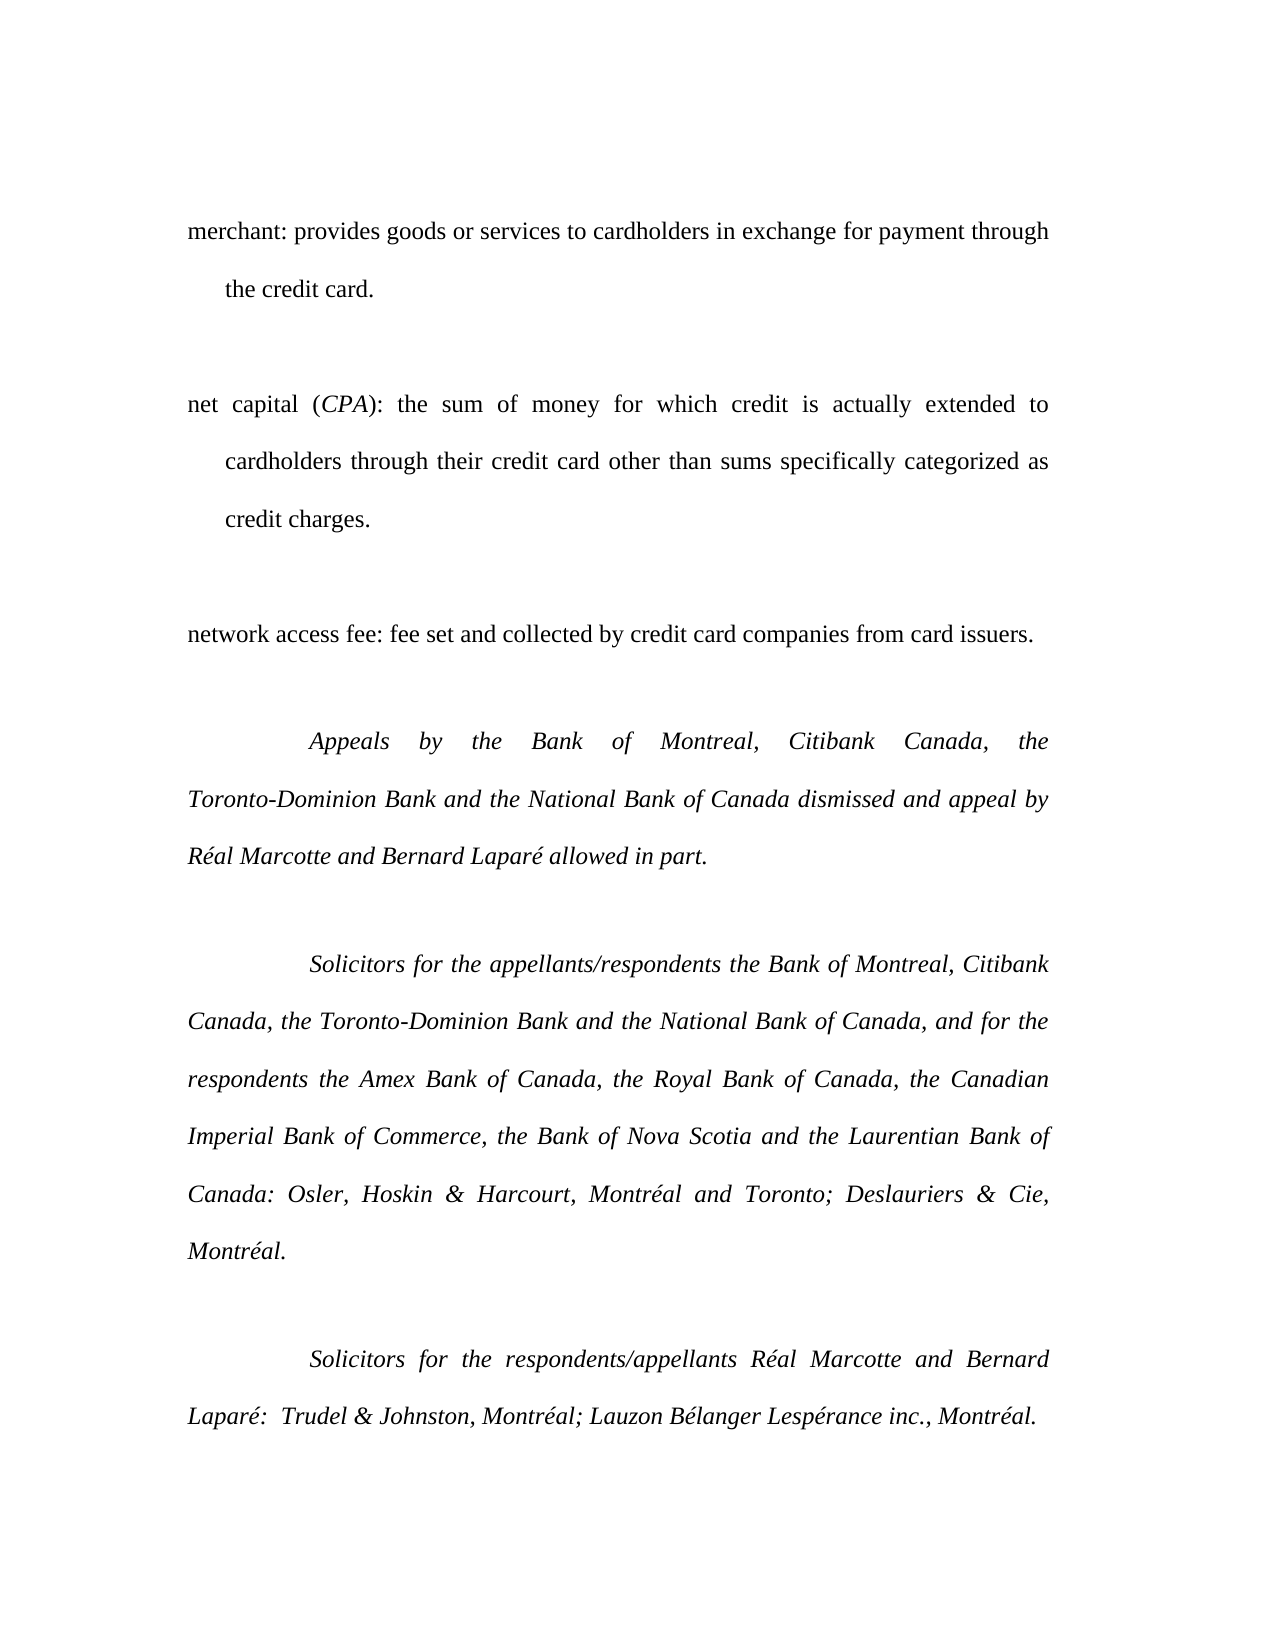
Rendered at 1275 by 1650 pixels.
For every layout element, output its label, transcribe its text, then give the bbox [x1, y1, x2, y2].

text net capital (CPA): the sum of money for which credit is actually extended to cardholders through their credit card other than sums specifically categorized as credit charges. [187, 389, 1050, 533]
text Solicitors for the appellants/respondents the Bank of Montreal, Citibank Canada, the Toronto-Dominion Bank and the National Bank of Canada, and for the respondents the Amex Bank of Canada, the Royal Bank of Canada, the Canadian Imperial Bank of Commerce, the Bank of Nova Scotia and the Laurentian Bank of Canada: Osler, Hoskin & Harcourt, Montréal and Toronto; Deslauriers & Cie, Montréal. [187, 949, 1050, 1265]
text network access fee: fee set and collected by credit card companies from card issuers. [187, 619, 1050, 648]
text Solicitors for the respondents/appellants Réal Marcotte and Bernard Laparé: Trudel & Johnston, Montréal; Lauzon Bélanger Lespérance inc., Montréal. [187, 1344, 1050, 1430]
text merchant: provides goods or services to cardholders in exchange for payment through the credit card. [187, 216, 1050, 303]
text Appeals by the Bank of Montreal, Citibank Canada, the Toronto-Dominion Bank and the National Bank of Canada dismissed and appeal by Réal Marcotte and Bernard Laparé allowed in part. [187, 726, 1050, 870]
